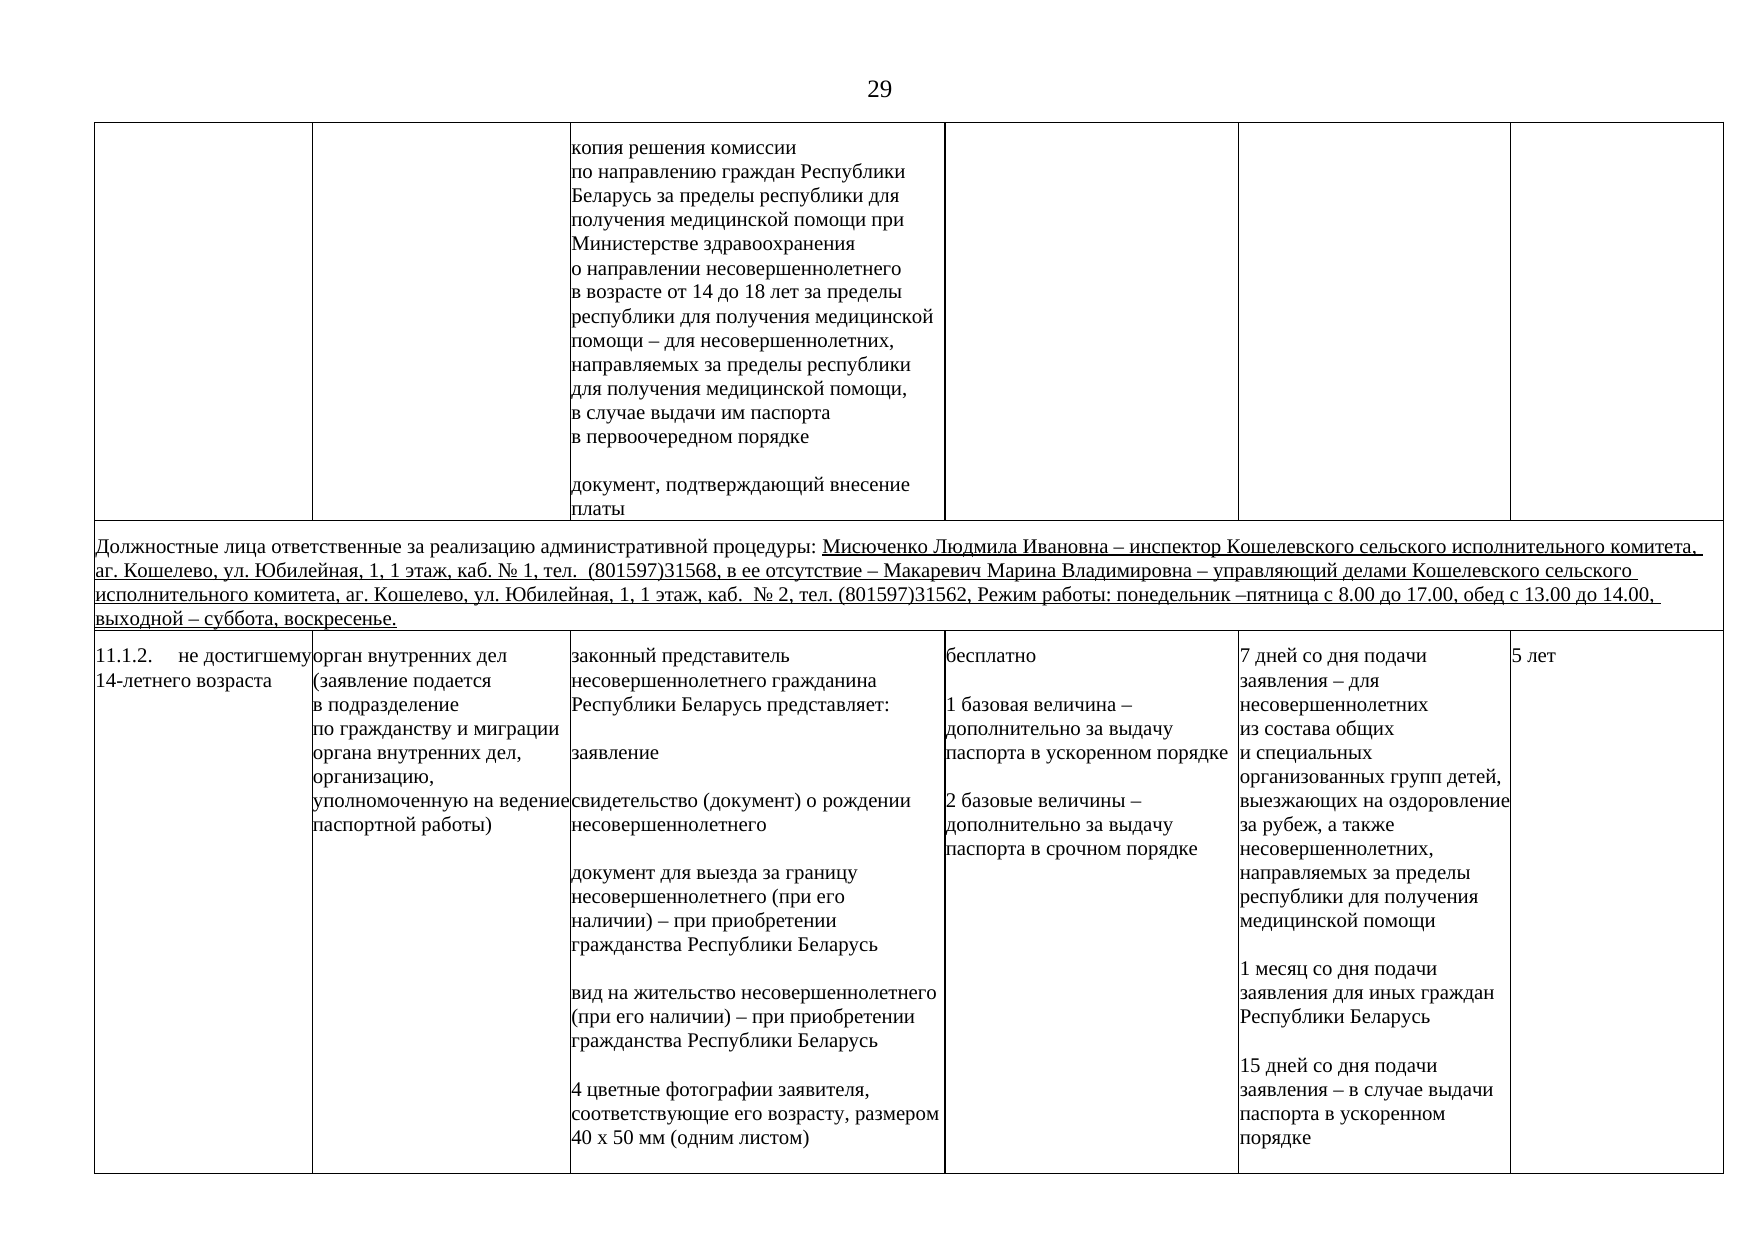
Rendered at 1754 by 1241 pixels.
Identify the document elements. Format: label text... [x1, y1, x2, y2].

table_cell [571, 631, 944, 1173]
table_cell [95, 631, 312, 1173]
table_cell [1239, 123, 1510, 520]
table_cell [946, 123, 1238, 520]
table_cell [313, 631, 570, 1173]
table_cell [1511, 123, 1723, 520]
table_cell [95, 123, 312, 520]
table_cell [313, 123, 570, 520]
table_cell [571, 123, 944, 520]
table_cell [1239, 631, 1510, 1173]
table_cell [946, 631, 1238, 1173]
table_cell 5 лет [1511, 631, 1723, 1173]
table_cell Должностные лица ответственные за реализацию административной процедуры: Мисюченко Людмила Ивановна – инспектор Кошелевского сельского исполнительного комитета, аг. Кошелево, ул. Юбилейная, 1, 1 этаж, каб. № 1, тел. (801597)31568, в ее отсутствие – Макаревич Марина Владимировна – управляющий делами Кошелевского сельского исполнительного комитета, аг. Кошелево, ул. Юбилейная, 1, 1 этаж, каб. № 2, тел. (801597)31562, Режим работы: понедельник –пятница с 8.00 до 17.00, обед с 13.00 до 14.00, выходной – суббота, воскресенье. [95, 521, 1723, 630]
